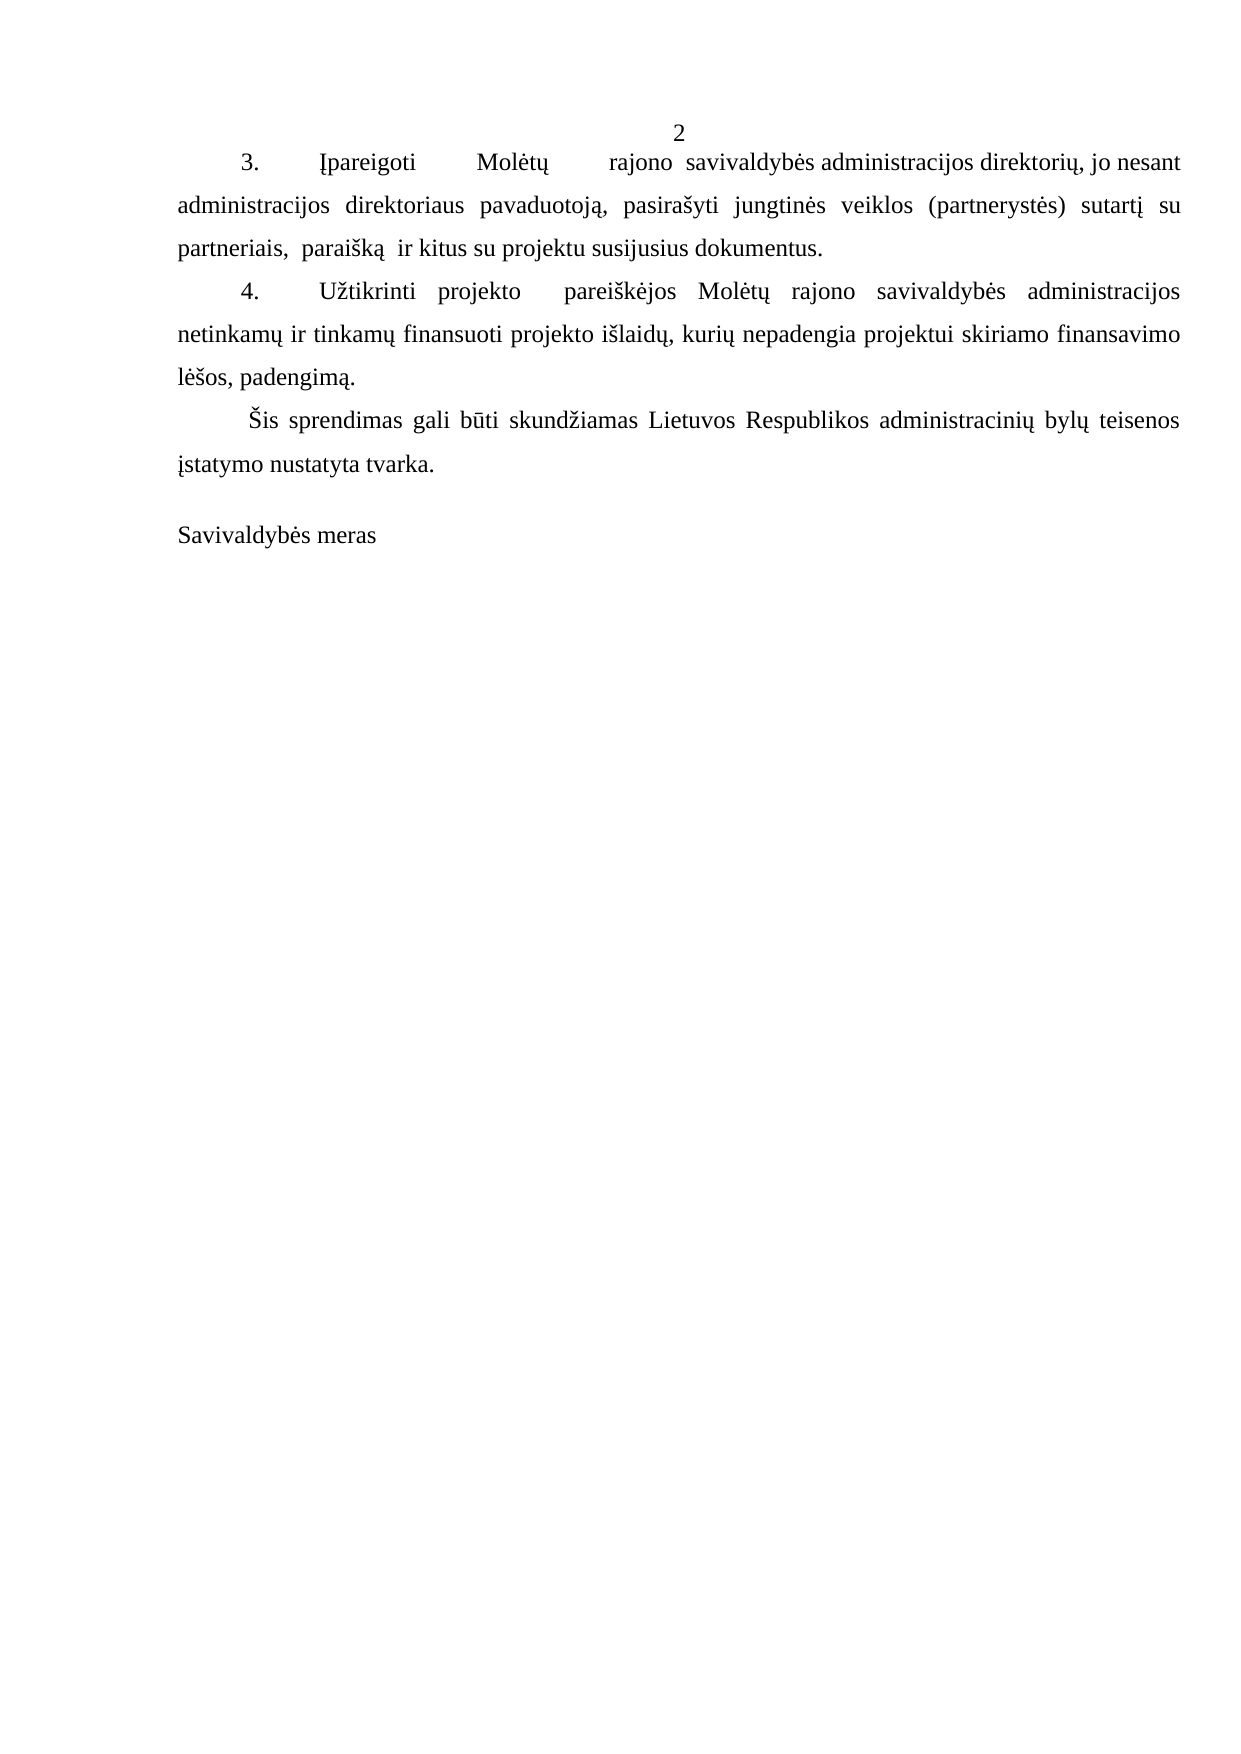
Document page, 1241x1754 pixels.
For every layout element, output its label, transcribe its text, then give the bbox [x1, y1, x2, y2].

text Šis sprendimas gali būti skundžiamas Lietuvos Respublikos administracinių bylų teisenos įstatymo nustatyta tvarka. [177, 406, 1181, 477]
list Užtikrinti projekto pareiškėjos Molėtų rajono savivaldybės administracijos netinkamų ir tinkamų finansuoti projekto išlaidų, kurių nepadengia projektui skiriamo finansavimo lėšos, padengimą. [177, 276, 1181, 391]
text Savivaldybės meras [177, 521, 1181, 549]
list Įpareigoti Molėtų rajono savivaldybės administracijos direktorių, jo nesant administracijos direktoriaus pavaduotoją, pasirašyti jungtinės veiklos (partnerystės) sutartį su partneriais, paraišką ir kitus su projektu susijusius dokumentus. [177, 147, 1181, 262]
